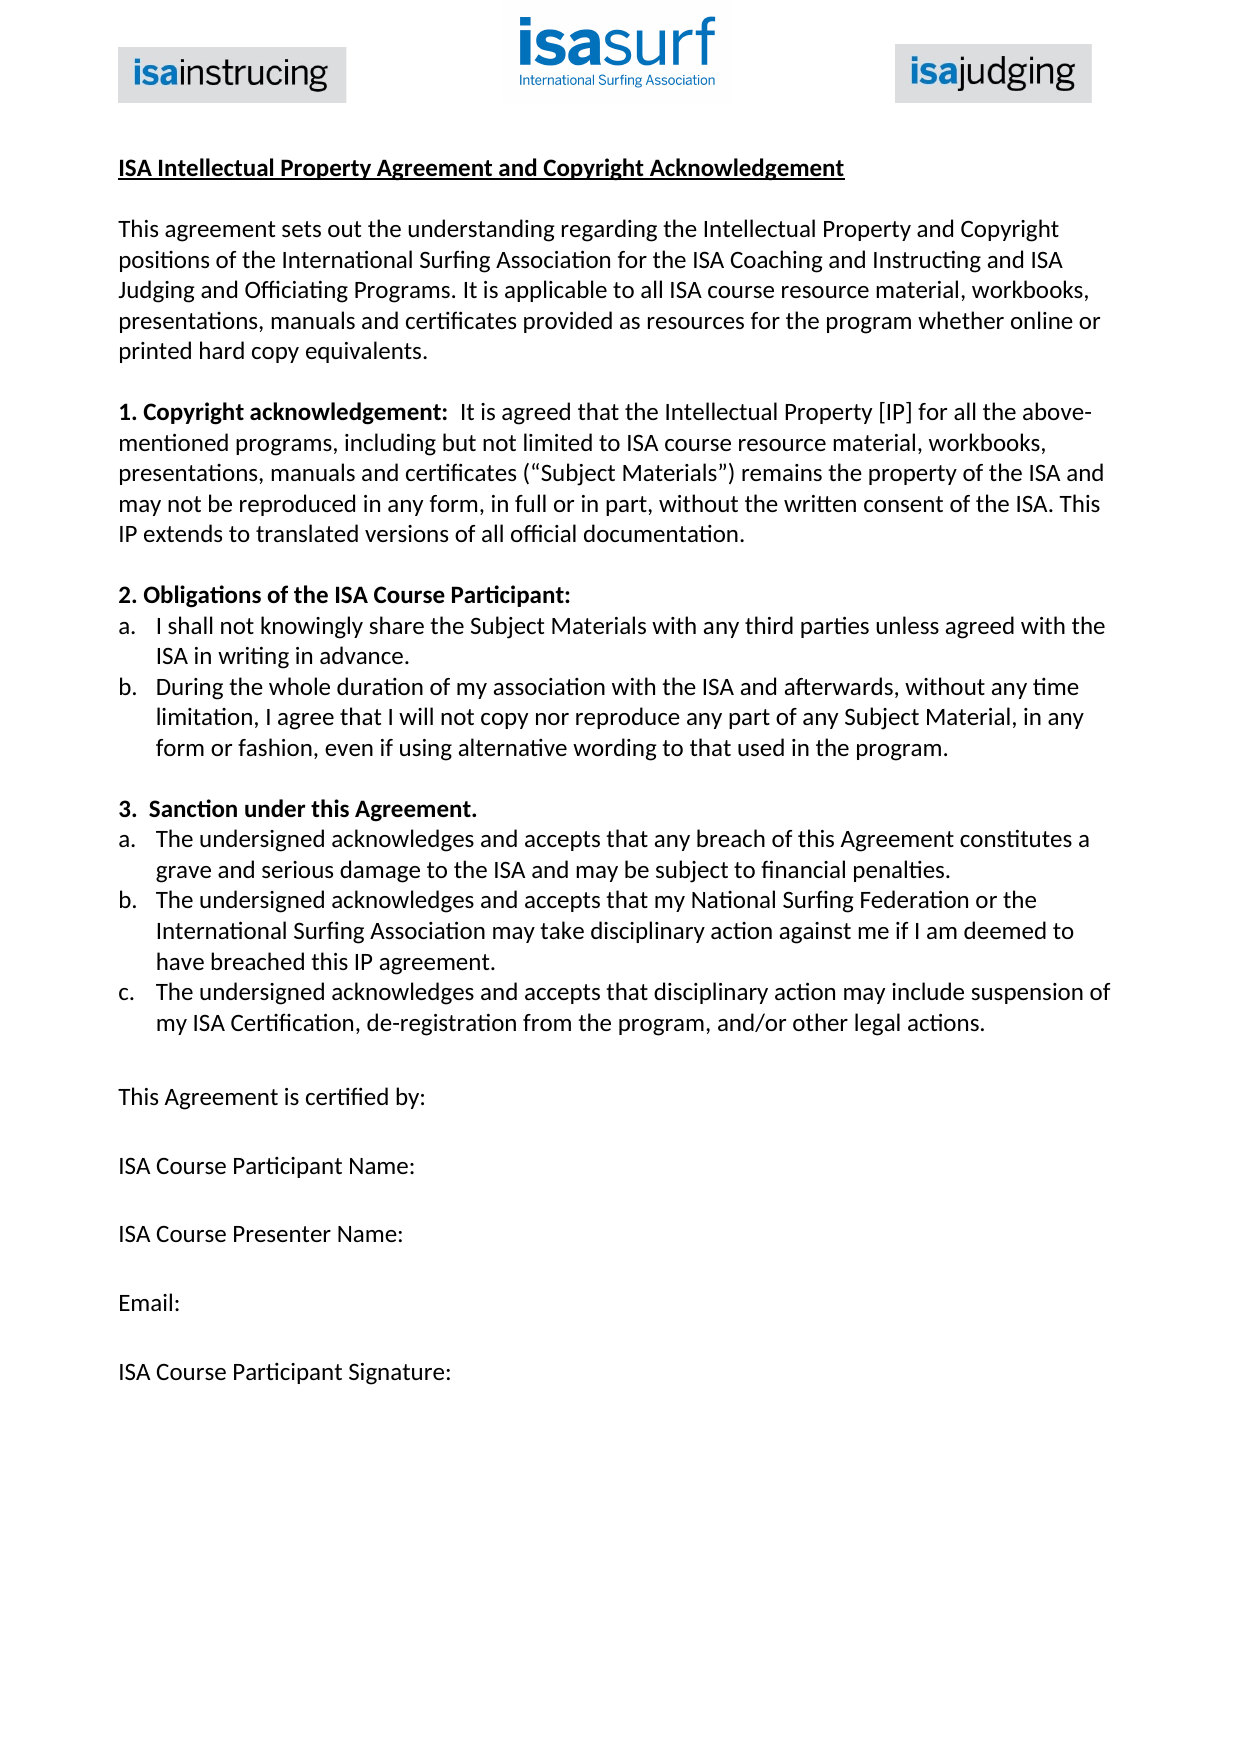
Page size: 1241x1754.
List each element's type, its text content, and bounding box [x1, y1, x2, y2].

text ISA Course Presenter Name: [118, 1205, 1122, 1249]
text 1. Copyright acknowledgement: It is agreed that the Intellectual Property [IP] for all the above-mentioned programs, including but not limited to ISA course resource material, workbooks, presentations, manuals and certificates (“Subject Materials”) remains the property of the ISA and may not be reproduced in any form, in full or in part, without the written consent of the ISA. This IP extends to translated versions of all official documentation. [118, 396, 1122, 549]
text This agreement sets out the understanding regarding the Intellectual Property and Copyright positions of the International Surfing Association for the ISA Coaching and Instructing and ISA Judging and Officiating Programs. It is applicable to all ISA course resource material, workbooks, presentations, manuals and certificates provided as resources for the program whether online or printed hard copy equivalents. [118, 213, 1122, 366]
list I shall not knowingly share the Subject Materials with any third parties unless agreed with the ISA in writing in advance. [118, 610, 1122, 671]
list The undersigned acknowledges and accepts that any breach of this Agreement constitutes a grave and serious damage to the ISA and may be subject to financial penalties. [118, 824, 1122, 885]
list The undersigned acknowledges and accepts that disciplinary action may include suspension of my ISA Certification, de-registration from the program, and/or other legal actions. [118, 976, 1122, 1037]
text This Agreement is certified by: [118, 1068, 1122, 1112]
text ISA Intellectual Property Agreement and Copyright Acknowledgement [118, 152, 1122, 183]
picture [118, 47, 347, 103]
picture [895, 44, 1092, 103]
text Email: [118, 1274, 1122, 1318]
text 3. Sanction under this Agreement. [118, 793, 1122, 824]
text ISA Course Participant Name: [118, 1137, 1122, 1180]
picture [502, 0, 733, 103]
text 2. Obligations of the ISA Course Participant: [118, 579, 1122, 610]
list The undersigned acknowledges and accepts that my National Surfing Federation or the International Surfing Association may take disciplinary action against me if I am deemed to have breached this IP agreement. [118, 885, 1122, 976]
text ISA Course Participant Signature: [118, 1343, 1122, 1387]
list During the whole duration of my association with the ISA and afterwards, without any time limitation, I agree that I will not copy nor reproduce any part of any Subject Material, in any form or fashion, even if using alternative wording to that used in the program. [118, 671, 1122, 763]
